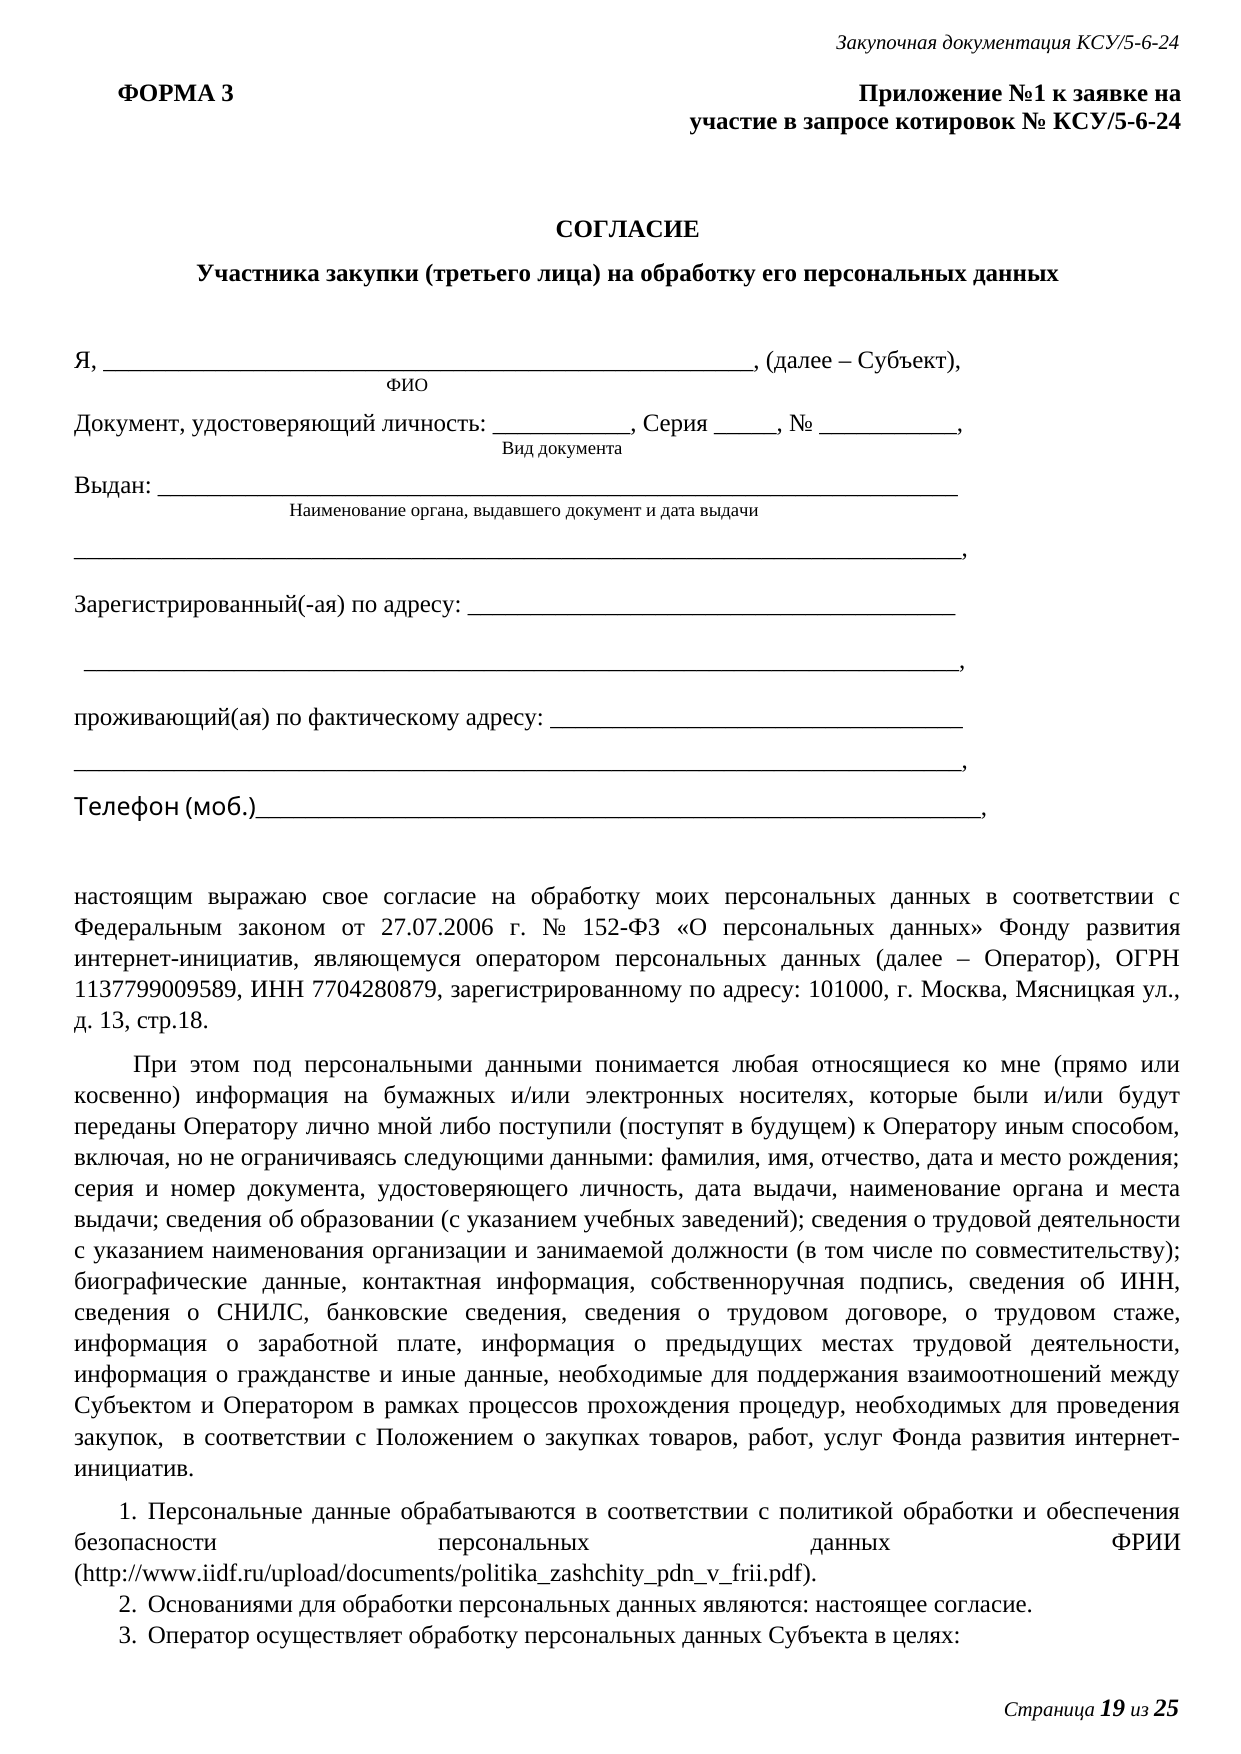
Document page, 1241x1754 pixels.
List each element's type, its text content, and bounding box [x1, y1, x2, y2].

text проживающий(ая) по фактическому адресу: _________________________________ [74, 702, 1181, 730]
text Наименование органа, выдавшего документ и дата выдачи [74, 499, 1181, 521]
text _______________________________________________________________________, [74, 533, 1181, 562]
text Я, ____________________________________________________, (далее – Субъект), [74, 345, 1181, 374]
list Оператор осуществляет обработку персональных данных Субъекта в целях: [74, 1620, 1181, 1649]
text Участника закупки (третьего лица) на обработку его персональных данных [74, 258, 1181, 287]
text _______________________________________________________________________, [74, 745, 1181, 774]
text настоящим выражаю свое согласие на обработку моих персональных данных в соответствии с Федеральным законом от 27.07.2006 г. № 152-ФЗ «О персональных данных» Фонду развития интернет-инициатив, являющемуся оператором персональных данных (далее – Оператор), ОГРН 1137799009589, ИНН 7704280879, зарегистрированному по адресу: 101000, г. Москва, Мясницкая ул., д. 13, стр.18. [74, 881, 1181, 1034]
text Вид документа [74, 437, 1181, 458]
list Персональные данные обрабатываются в соответствии с политикой обработки и обеспечения безопасности персональных данных ФРИИ (http://www.iidf.ru/upload/documents/politika_zashchity_pdn_v_frii.pdf). [74, 1496, 1181, 1587]
text СОГЛАСИЕ [74, 214, 1181, 243]
text Телефон (моб.)__________________________________________________________, [74, 789, 1181, 823]
text При этом под персональными данными понимается любая относящиеся ко мне (прямо или косвенно) информация на бумажных и/или электронных носителях, которые были и/или будут переданы Оператору лично мной либо поступили (поступят в будущем) к Оператору иным способом, включая, но не ограничиваясь следующими данными: фамилия, имя, отчество, дата и место рождения; серия и номер документа, удостоверяющего личность, дата выдачи, наименование органа и места выдачи; сведения об образовании (с указанием учебных заведений); сведения о трудовой деятельности с указанием наименования организации и занимаемой должности (в том числе по совместительству); биографические данные, контактная информация, собственноручная подпись, сведения об ИНН, сведения о СНИЛС, банковские сведения, сведения о трудовом договоре, о трудовом стаже, информация о заработной плате, информация о предыдущих местах трудовой деятельности, информация о гражданстве и иные данные, необходимые для поддержания взаимоотношений между Субъектом и Оператором в рамках процессов прохождения процедур, необходимых для проведения закупок, в соответствии с Положением о закупках товаров, работ, услуг Фонда развития интернет-инициатив. [74, 1049, 1181, 1481]
text Выдан: ________________________________________________________________ [74, 471, 1181, 499]
text ФОРМА 3 Приложение №1 к заявке на участие в запросе котировок № КСУ/5-6-24 [74, 78, 1181, 135]
list Основаниями для обработки персональных данных являются: настоящее согласие. [74, 1589, 1181, 1618]
text ФИО [74, 374, 1181, 395]
text ______________________________________________________________________, [74, 646, 1181, 674]
text Зарегистрированный(-ая) по адресу: _______________________________________ [74, 589, 1181, 618]
text Документ, удостоверяющий личность: ___________, Серия _____, № ___________, [74, 408, 1181, 437]
